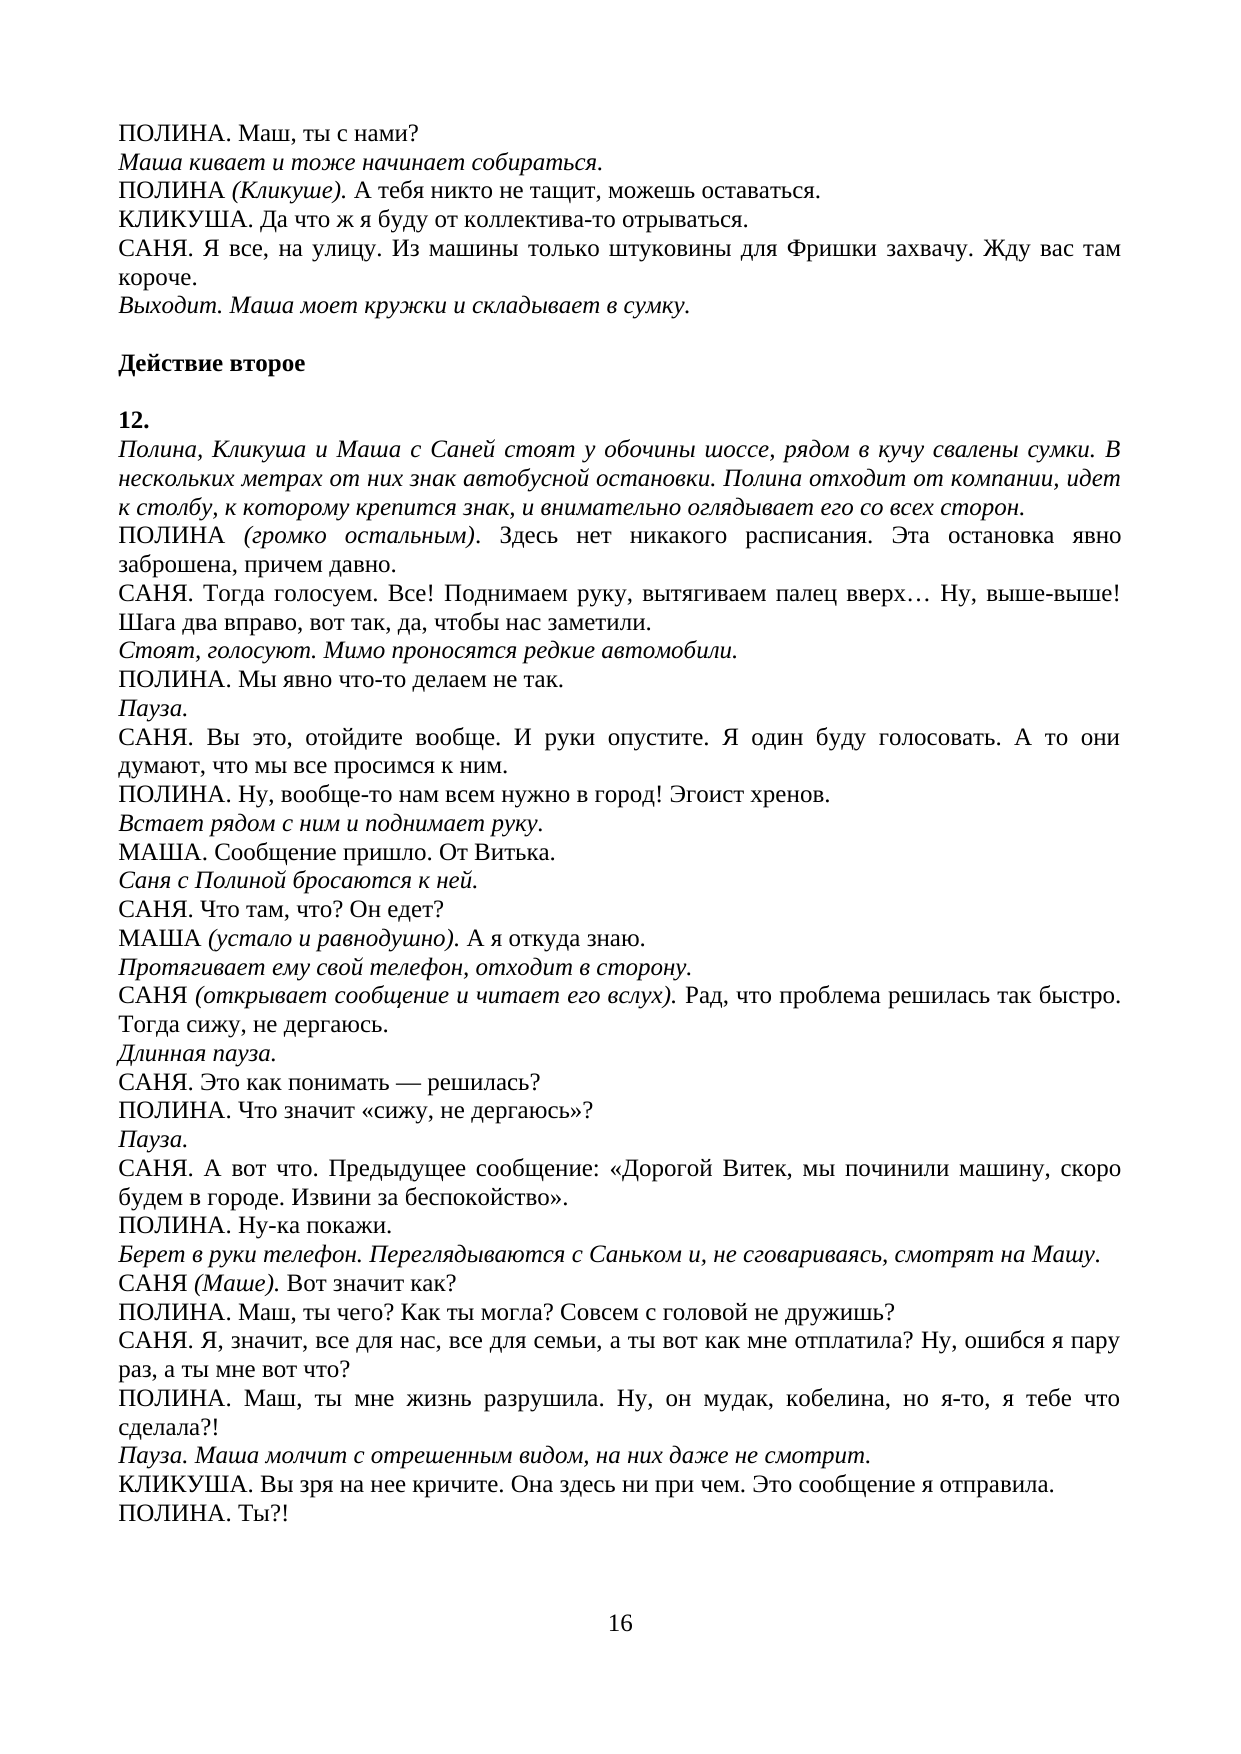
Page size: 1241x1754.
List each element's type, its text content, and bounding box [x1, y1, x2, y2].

text САНЯ. Вы это, отойдите вообще. И руки опустите. Я один буду голосовать. А то они думают, что мы все просимся к ним. [118, 722, 1122, 779]
text Стоят, голосуют. Мимо проносятся редкие автомобили. [118, 636, 1122, 664]
text САНЯ (открывает сообщение и читает его вслух). Рад, что проблема решилась так быстро. Тогда сижу, не дергаюсь. [118, 981, 1122, 1038]
text МАША (устало и равнодушно). А я откуда знаю. [118, 923, 1122, 952]
text САНЯ. Я, значит, все для нас, все для семьи, а ты вот как мне отплатила? Ну, ошибся я пару раз, а ты мне вот что? [118, 1326, 1122, 1383]
text ПОЛИНА (громко остальным). Здесь нет никакого расписания. Эта остановка явно заброшена, причем давно. [118, 521, 1122, 578]
text ПОЛИНА. Ты?! [118, 1498, 1122, 1527]
text КЛИКУША. Да что ж я буду от коллектива-то отрываться. [118, 204, 1122, 233]
text САНЯ. Что там, что? Он едет? [118, 894, 1122, 923]
text ПОЛИНА. Маш, ты мне жизнь разрушила. Ну, он мудак, кобелина, но я-то, я тебе что сделала?! [118, 1383, 1122, 1441]
text Маша кивает и тоже начинает собираться. [118, 147, 1122, 176]
text ПОЛИНА. Ну-ка покажи. [118, 1211, 1122, 1239]
text ПОЛИНА. Маш, ты чего? Как ты могла? Совсем с головой не дружишь? [118, 1297, 1122, 1326]
text ПОЛИНА. Мы явно что-то делаем не так. [118, 664, 1122, 693]
text САНЯ. Я все, на улицу. Из машины только штуковины для Фришки захвачу. Жду вас там короче. [118, 233, 1122, 291]
text МАША. Сообщение пришло. От Витька. [118, 837, 1122, 866]
text 12. [118, 406, 1122, 434]
text САНЯ. Это как понимать — решилась? [118, 1067, 1122, 1096]
text КЛИКУША. Вы зря на нее кричите. Она здесь ни при чем. Это сообщение я отправила. [118, 1469, 1122, 1498]
text Пауза. Маша молчит с отрешенным видом, на них даже не смотрит. [118, 1441, 1122, 1469]
text САНЯ. Тогда голосуем. Все! Поднимаем руку, вытягиваем палец вверх… Ну, выше-выше! Шага два вправо, вот так, да, чтобы нас заметили. [118, 578, 1122, 636]
text Длинная пауза. [118, 1038, 1122, 1067]
text Берет в руки телефон. Переглядываются с Саньком и, не сговариваясь, смотрят на Машу. [118, 1239, 1122, 1268]
text ПОЛИНА. Маш, ты с нами? [118, 118, 1122, 147]
text ПОЛИНА (Кликуше). А тебя никто не тащит, можешь оставаться. [118, 176, 1122, 204]
text Саня с Полиной бросаются к ней. [118, 866, 1122, 894]
text Действие второе [118, 348, 1122, 377]
text Встает рядом с ним и поднимает руку. [118, 808, 1122, 837]
text САНЯ. А вот что. Предыдущее сообщение: «Дорогой Витек, мы починили машину, скоро будем в городе. Извини за беспокойство». [118, 1153, 1122, 1211]
text Протягивает ему свой телефон, отходит в сторону. [118, 952, 1122, 981]
text Полина, Кликуша и Маша с Саней стоят у обочины шоссе, рядом в кучу свалены сумки. В нескольких метрах от них знак автобусной остановки. Полина отходит от компании, идет к столбу, к которому крепится знак, и внимательно оглядывает его со всех сторон. [118, 434, 1122, 521]
text САНЯ (Маше). Вот значит как? [118, 1268, 1122, 1297]
text Пауза. [118, 693, 1122, 722]
text ПОЛИНА. Что значит «сижу, не дергаюсь»? [118, 1096, 1122, 1124]
text Пауза. [118, 1124, 1122, 1153]
text ПОЛИНА. Ну, вообще-то нам всем нужно в город! Эгоист хренов. [118, 779, 1122, 808]
text Выходит. Маша моет кружки и складывает в сумку. [118, 291, 1122, 319]
